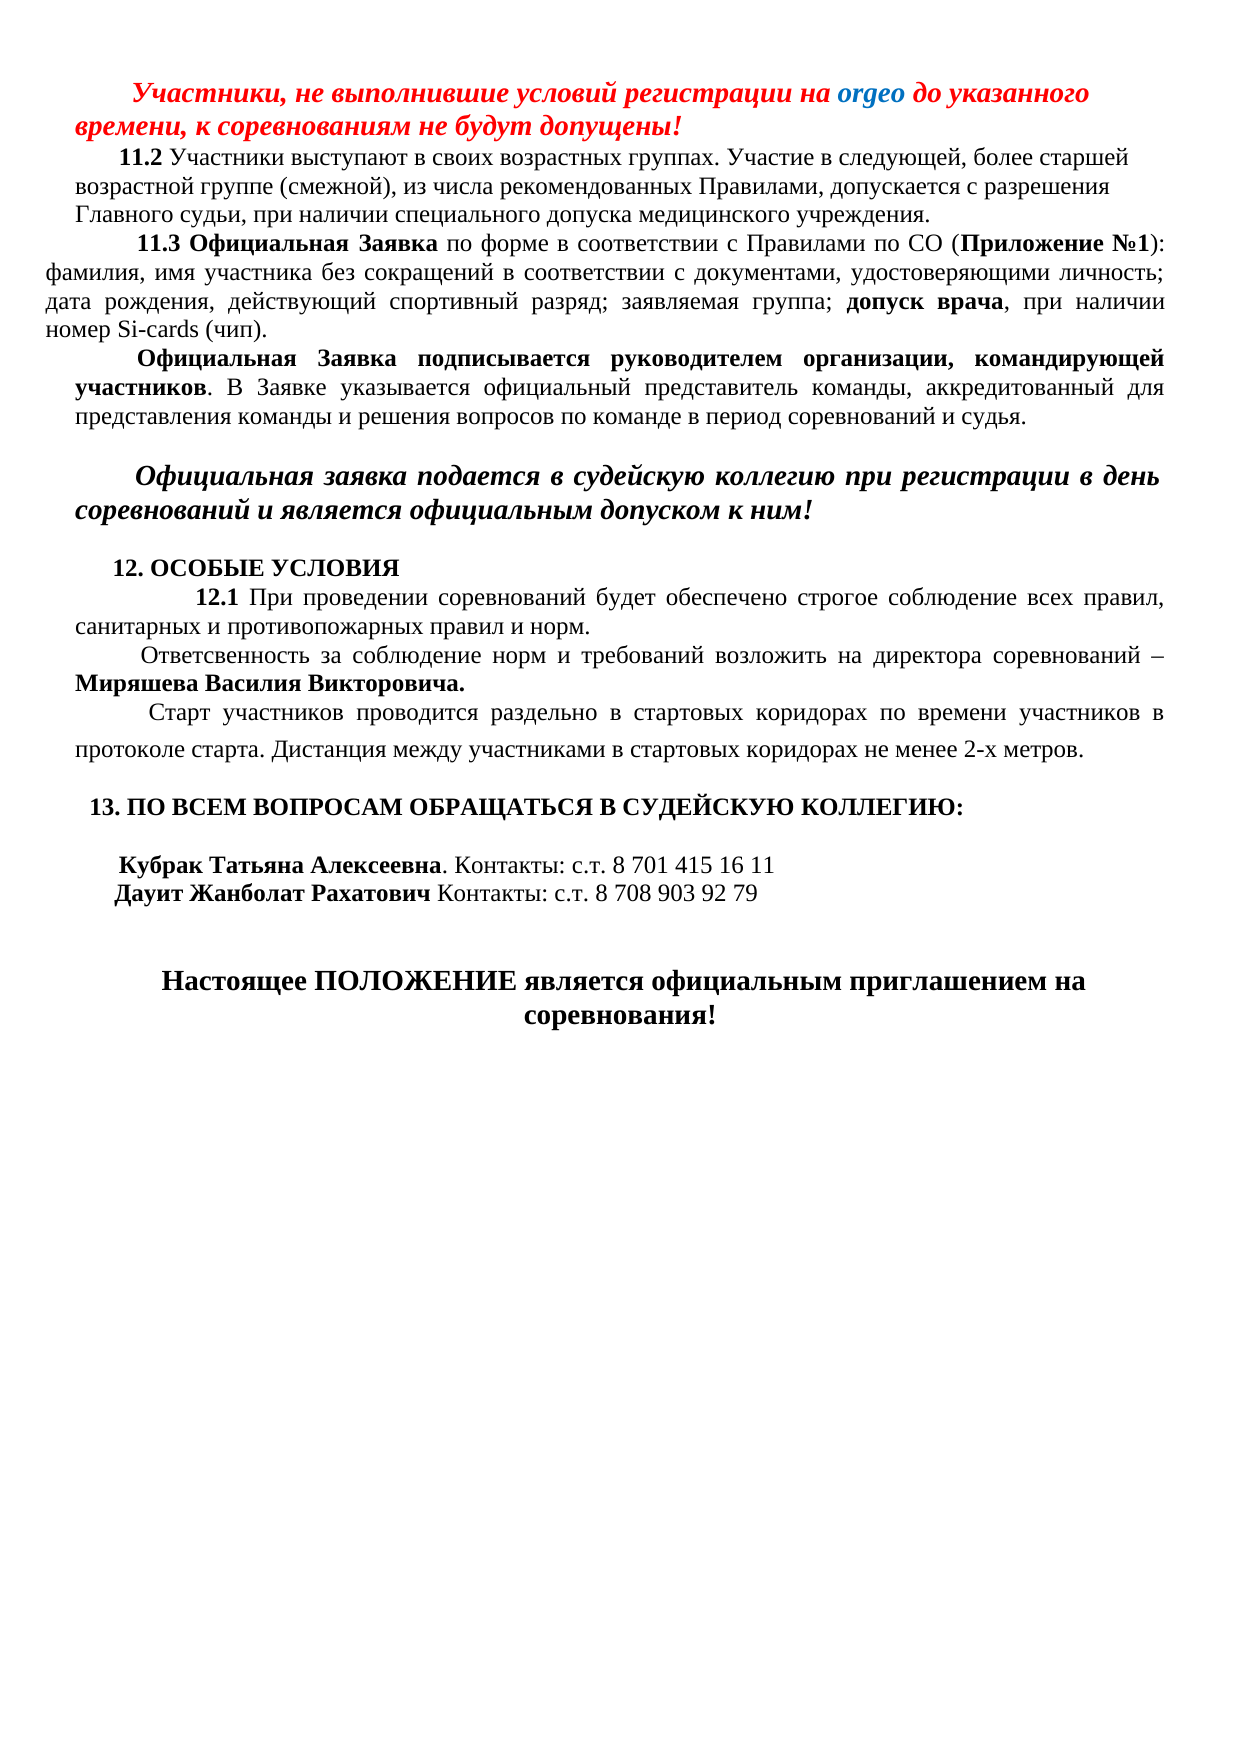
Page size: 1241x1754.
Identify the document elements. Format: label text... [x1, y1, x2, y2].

text 13. ПО ВСЕМ ВОПРОСАМ ОБРАЩАТЬСЯ В СУДЕЙСКУЮ КОЛЛЕГИЮ: [45, 792, 1165, 821]
text 11.2 Участники выступают в своих возрастных группах. Участие в следующей, более старшей возрастной группе (смежной), из числа рекомендованных Правилами, допускается с разрешения Главного судьи, при наличии специального допуска медицинского учреждения. [75, 142, 1165, 228]
text Настоящее ПОЛОЖЕНИЕ является официальным приглашением на соревнования! [75, 963, 1165, 1030]
text Старт участников проводится раздельно в стартовых коридорах по времени участников в протоколе старта. Дистанция между участниками в стартовых коридорах не менее 2-х метров. [75, 697, 1165, 764]
text 11.3 Официальная Заявка по форме в соответствии с Правилами по СО (Приложение №1): фамилия, имя участника без сокращений в соответствии с документами, удостоверяющими личность; дата рождения, действующий спортивный разряд; заявляемая группа; допуск врача, при наличии номер Si-cards (чип). [45, 228, 1165, 343]
text 12. ОСОБЫЕ УСЛОВИЯ [75, 553, 1165, 582]
text Официальная Заявка подписывается руководителем организации, командирующей участников. В Заявке указывается официальный представитель команды, аккредитованный для представления команды и решения вопросов по команде в период соревнований и судья. [75, 343, 1165, 429]
text Ответсвенность за соблюдение норм и требований возложить на директора соревнований – Миряшева Василия Викторовича. [75, 640, 1165, 697]
text 12.1 При проведении соревнований будет обеспечено строгое соблюдение всех правил, санитарных и противопожарных правил и норм. [75, 582, 1165, 640]
text Кубрак Татьяна Алексеевна. Контакты: с.т. 8 701 415 16 11 [75, 850, 1165, 878]
text Официальная заявка подается в судейскую коллегию при регистрации в день соревнований и является официальным допуском к ним! [75, 458, 1165, 525]
text Дауит Жанболат Рахатович Контакты: с.т. 8 708 903 92 79 [45, 878, 1165, 907]
text Участники, не выполнившие условий регистрации на orgeo до указанного времени, к соревнованиям не будут допущены! [75, 75, 1165, 142]
